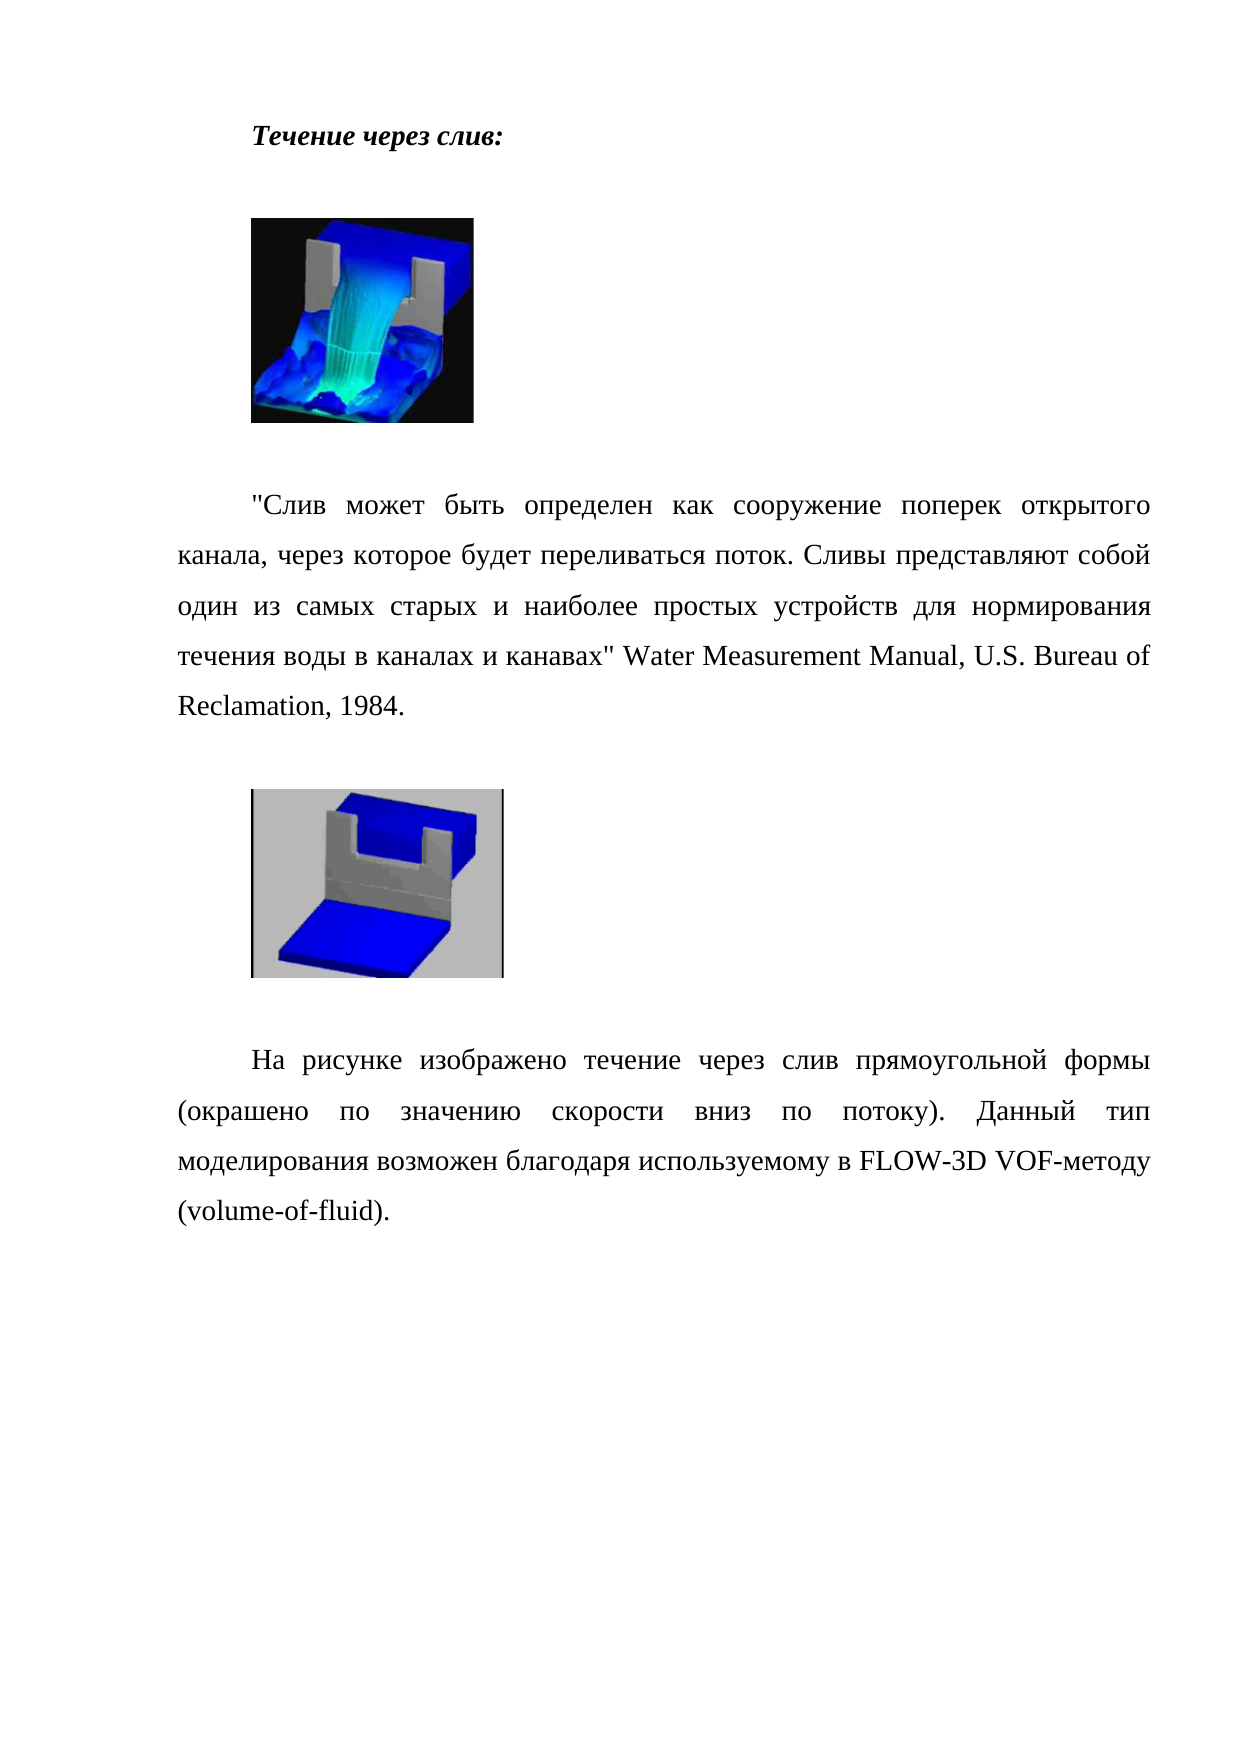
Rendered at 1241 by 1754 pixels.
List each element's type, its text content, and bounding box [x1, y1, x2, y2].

text Течение через слив: [177, 118, 1152, 152]
picture [251, 789, 504, 978]
text "Слив может быть определен как сооружение поперек открытого канала, через которое будет переливаться поток. Сливы представляют собой один из самых старых и наиболее простых устройств для нормирования течения воды в каналах и канавах" Water Measurement Manual, U.S. Bureau of Reclamation, 1984. [177, 487, 1152, 722]
text На рисунке изображено течение через слив прямоугольной формы (окрашено по значению скорости вниз по потоку). Данный тип моделирования возможен благодаря используемому в FLOW-3D VOF-методу (volume-of-fluid). [177, 1042, 1152, 1227]
picture [251, 218, 474, 423]
